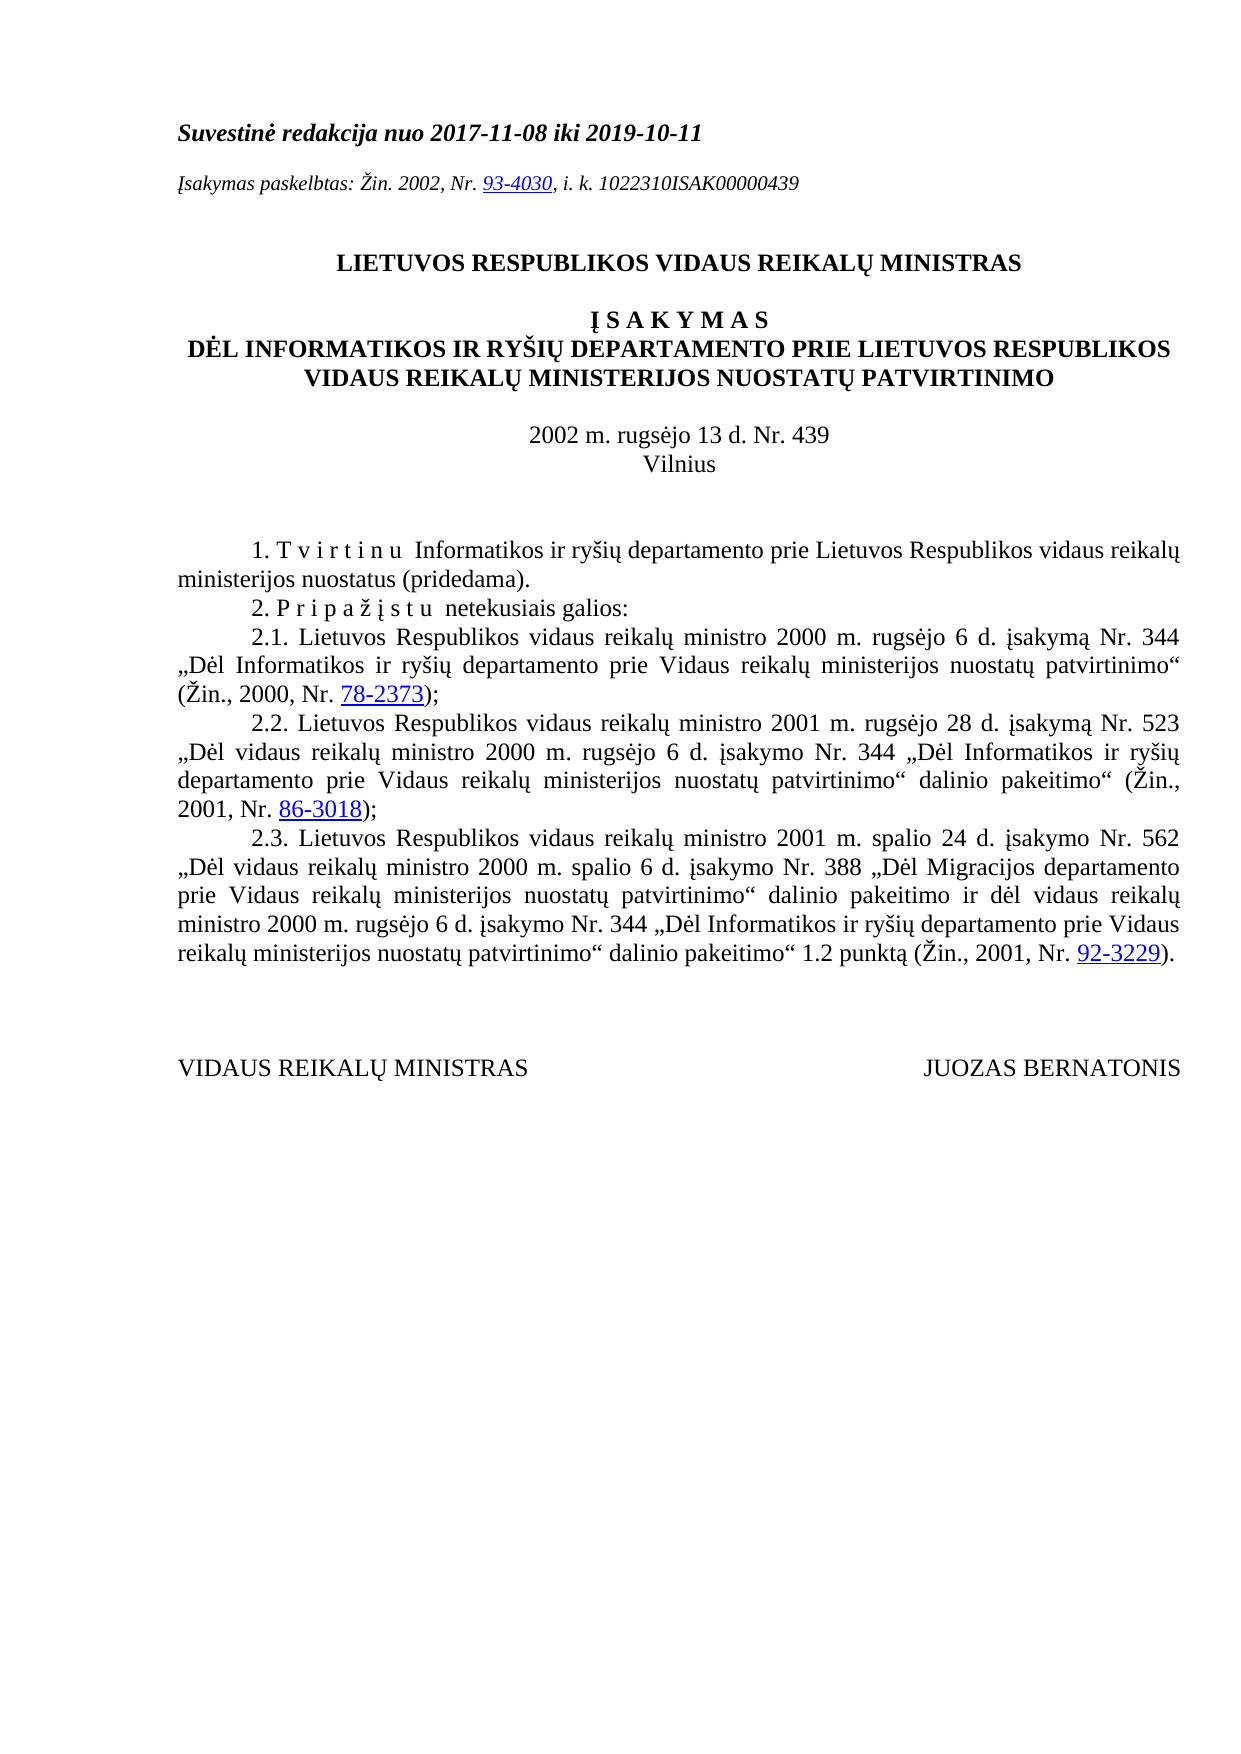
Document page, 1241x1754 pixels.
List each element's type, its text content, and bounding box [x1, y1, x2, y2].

text DĖL INFORMATIKOS IR RYŠIŲ DEPARTAMENTO PRIE LIETUVOS RESPUBLIKOS VIDAUS REIKALŲ MINISTERIJOS NUOSTATŲ PATVIRTINIMO [177, 334, 1181, 392]
text Vilnius [177, 449, 1181, 478]
text 2. Pripažįstu netekusiais galios: [177, 593, 1181, 622]
text VIDAUS REIKALŲ MINISTRAS JUOZAS BERNATONIS [177, 1053, 1181, 1082]
text Suvestinė redakcija nuo 2017-11-08 iki 2019-10-11 [177, 118, 1181, 147]
text 2.3. Lietuvos Respublikos vidaus reikalų ministro . spalio 24 d. įsakymo Nr. 562 „Dėl vidaus reikalų ministro . spalio 6 d. įsakymo Nr. 388 „Dėl Migracijos departamento prie Vidaus reikalų ministerijos nuostatų patvirtinimo“ dalinio pakeitimo ir dėl vidaus reikalų ministro . rugsėjo 6 d. įsakymo Nr. 344 „Dėl Informatikos ir ryšių departamento prie Vidaus reikalų ministerijos nuostatų patvirtinimo“ dalinio pakeitimo“ 1.2 punktą (Žin., 2001, Nr. 92-3229). [177, 823, 1181, 967]
text 2002 m. rugsėjo 13 d. Nr. 439 [177, 420, 1181, 449]
text 2.2. Lietuvos Respublikos vidaus reikalų ministro . rugsėjo 28 d. įsakymą Nr. 523 „Dėl vidaus reikalų ministro . rugsėjo 6 d. įsakymo Nr. 344 „Dėl Informatikos ir ryšių departamento prie Vidaus reikalų ministerijos nuostatų patvirtinimo“ dalinio pakeitimo“ (Žin., 2001, Nr. 86-3018); [177, 708, 1181, 823]
text Įsakymas paskelbtas: Žin. 2002, Nr. , i. k. 1022310ISAK00000439 [177, 171, 1181, 195]
text 2.1. Lietuvos Respublikos vidaus reikalų ministro . rugsėjo 6 d. įsakymą Nr. 344 „Dėl Informatikos ir ryšių departamento prie Vidaus reikalų ministerijos nuostatų patvirtinimo“ (Žin., 2000, Nr. 78-2373); [177, 622, 1181, 708]
text 1. Tvirtinu Informatikos ir ryšių departamento prie Lietuvos Respublikos vidaus reikalų ministerijos nuostatus (pridedama). [177, 535, 1181, 593]
text LIETUVOS RESPUBLIKOS VIDAUS REIKALŲ MINISTRAS [177, 248, 1181, 277]
text Į S A K Y M A S [177, 305, 1181, 334]
